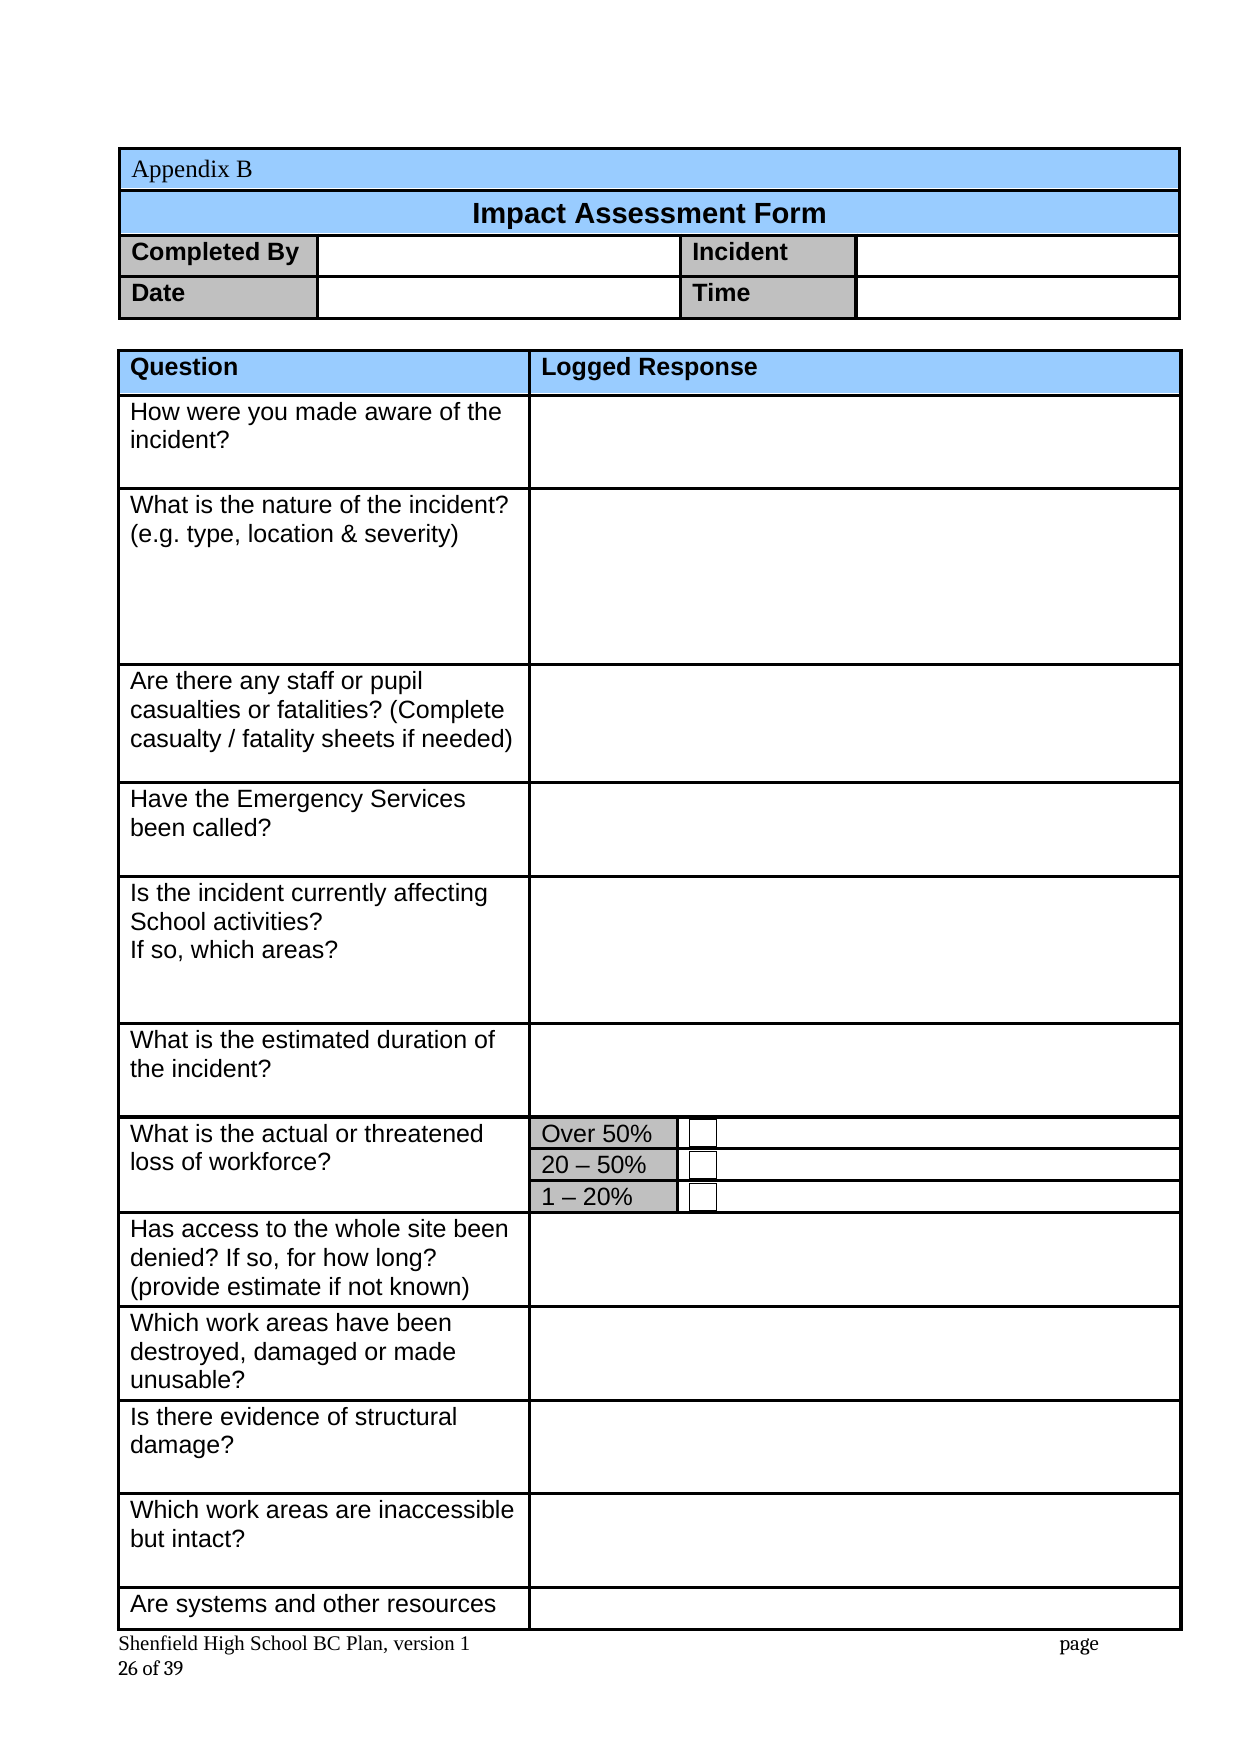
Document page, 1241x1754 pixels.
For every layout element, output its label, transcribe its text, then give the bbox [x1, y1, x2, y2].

table_cell [531, 1025, 1179, 1115]
table_cell Is the incident currently affecting School activities? If so, which areas? [120, 878, 528, 1022]
table_cell Are there any staff or pupil casualties or fatalities? (Complete casualty / fatality sheets if needed) [120, 666, 528, 781]
table_header Logged Response [531, 352, 1179, 393]
table_cell Date [121, 278, 316, 317]
table_cell [531, 1589, 1179, 1628]
table_cell [531, 784, 1179, 875]
table_cell [531, 878, 1179, 1022]
table_cell [679, 1119, 689, 1147]
table_cell [531, 1214, 1179, 1305]
table_cell [858, 237, 1178, 275]
table_cell What is the actual or threatened loss of workforce? [120, 1119, 528, 1211]
table_cell Which work areas are inaccessible but intact? [120, 1495, 528, 1586]
table_cell [531, 666, 1179, 781]
table_cell Has access to the whole site been denied? If so, for how long? (provide estimate if not known) [120, 1214, 528, 1305]
table_cell 1 – 20% [531, 1182, 676, 1211]
table_header Appendix B [121, 150, 1178, 188]
table_cell Have the Emergency Services been called? [120, 784, 528, 875]
table_cell Over 50% [531, 1119, 676, 1147]
table_header Question [120, 352, 528, 393]
table_cell Incident [682, 237, 854, 275]
table_cell Completed By [121, 237, 316, 275]
table_cell [531, 397, 1179, 487]
table_cell [531, 490, 1179, 663]
table_cell [531, 1402, 1179, 1492]
table_cell [690, 1120, 716, 1146]
table_cell How were you made aware of the incident? [120, 397, 528, 487]
table_cell [531, 1495, 1179, 1586]
table_cell Time [682, 278, 854, 317]
table_cell [531, 1308, 1179, 1398]
table_cell [679, 1150, 1179, 1179]
table_cell [717, 1119, 1179, 1147]
table_cell Is there evidence of structural damage? [120, 1402, 528, 1492]
table_cell [858, 278, 1178, 317]
table_cell What is the nature of the incident? (e.g. type, location & severity) [120, 490, 528, 663]
table_cell Impact Assessment Form [121, 192, 1178, 233]
table_cell Which work areas have been destroyed, damaged or made unusable? [120, 1308, 528, 1398]
table_cell [319, 237, 679, 275]
table_cell What is the estimated duration of the incident? [120, 1025, 528, 1115]
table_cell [120, 1589, 528, 1628]
table_cell [319, 278, 679, 317]
table_cell [679, 1182, 1179, 1211]
table_cell 20 – 50% [531, 1150, 676, 1179]
